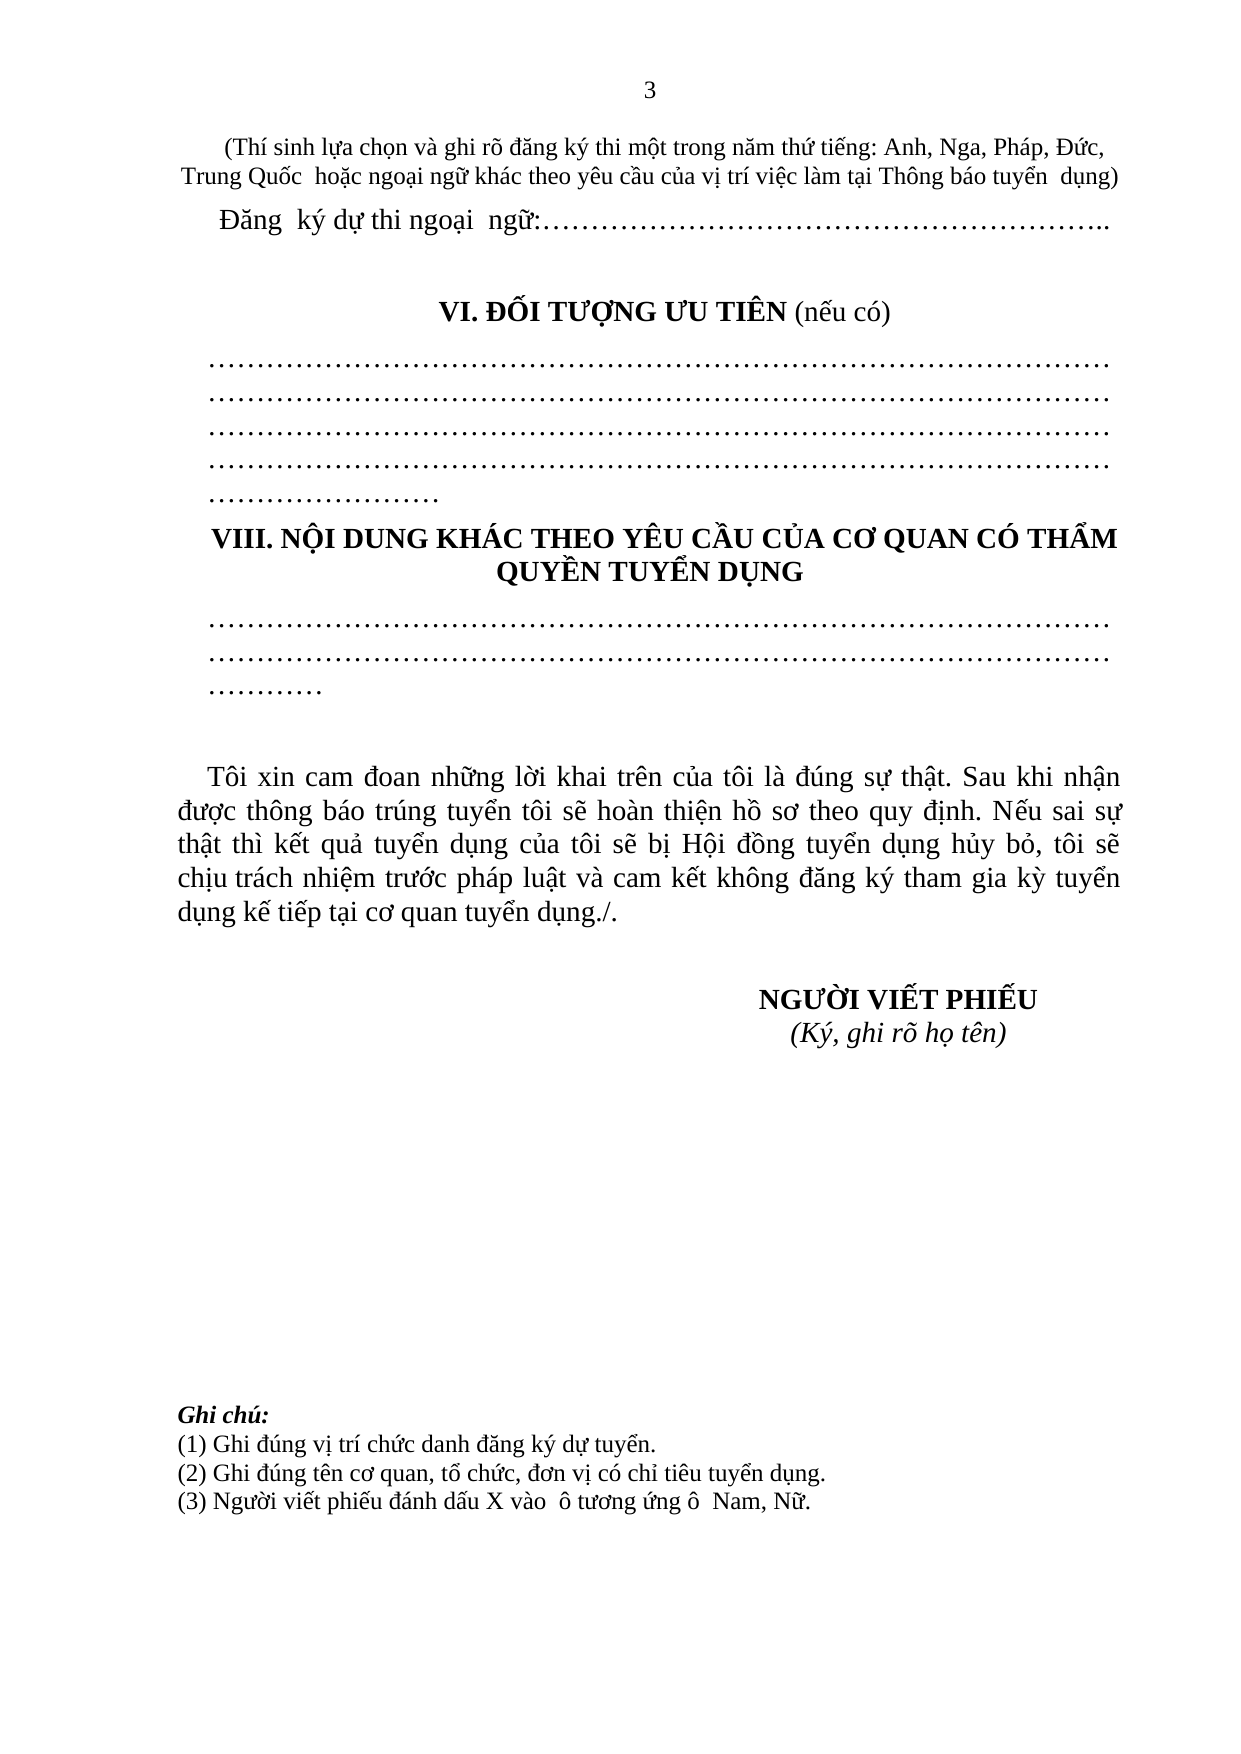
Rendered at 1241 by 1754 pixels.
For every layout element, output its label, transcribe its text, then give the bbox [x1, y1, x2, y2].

text (2) Ghi đúng tên cơ quan, tổ chức, đơn vị có chỉ tiêu tuyển dụng. [177, 1458, 1122, 1486]
text (1) Ghi đúng vị trí chức danh đăng ký dự tuyển. [177, 1429, 1122, 1458]
text (Thí sinh lựa chọn và ghi rõ đăng ký thi một trong năm thứ tiếng: Anh, Nga, Pháp, Đức, Trung Quốc hoặc ngoại ngữ khác theo yêu cầu của vị trí việc làm tại Thông báo tuyển dụng) [177, 132, 1122, 190]
text ……………………………………………………………………………………………………………………………………………………………………………… [207, 600, 1122, 701]
text Ghi chú: [177, 1400, 1122, 1429]
text ……………………………………………………………………………………………………………………………………………………………………………………………………………………………………………………………………………………………………………………………………………………………… [207, 341, 1122, 508]
text (3) Người viết phiếu đánh dấu X vào ô tương ứng ô Nam, Nữ. [177, 1486, 1122, 1515]
text VIII. NỘI DUNG KHÁC THEO YÊU CẦU CỦA CƠ QUAN CÓ THẨM QUYỀN TUYỂN DỤNG [177, 521, 1122, 588]
text Đăng ký dự thi ngoại ngữ:………………………………………………….. [177, 202, 1122, 236]
text Tôi xin cam đoan những lời khai trên của tôi là đúng sự thật. Sau khi nhận được thông báo trúng tuyển tôi sẽ hoàn thiện hồ sơ theo quy định. Nếu sai sự thật thì kết quả tuyển dụng của tôi sẽ bị Hội đồng tuyển dụng hủy bỏ, tôi sẽ chịu trách nhiệm trước pháp luật và cam kết không đăng ký tham gia kỳ tuyển dụng kế tiếp tại cơ quan tuyển dụng./. [177, 759, 1122, 927]
text VI. ĐỐI TƯỢNG ƯU TIÊN (nếu có) [177, 294, 1122, 328]
